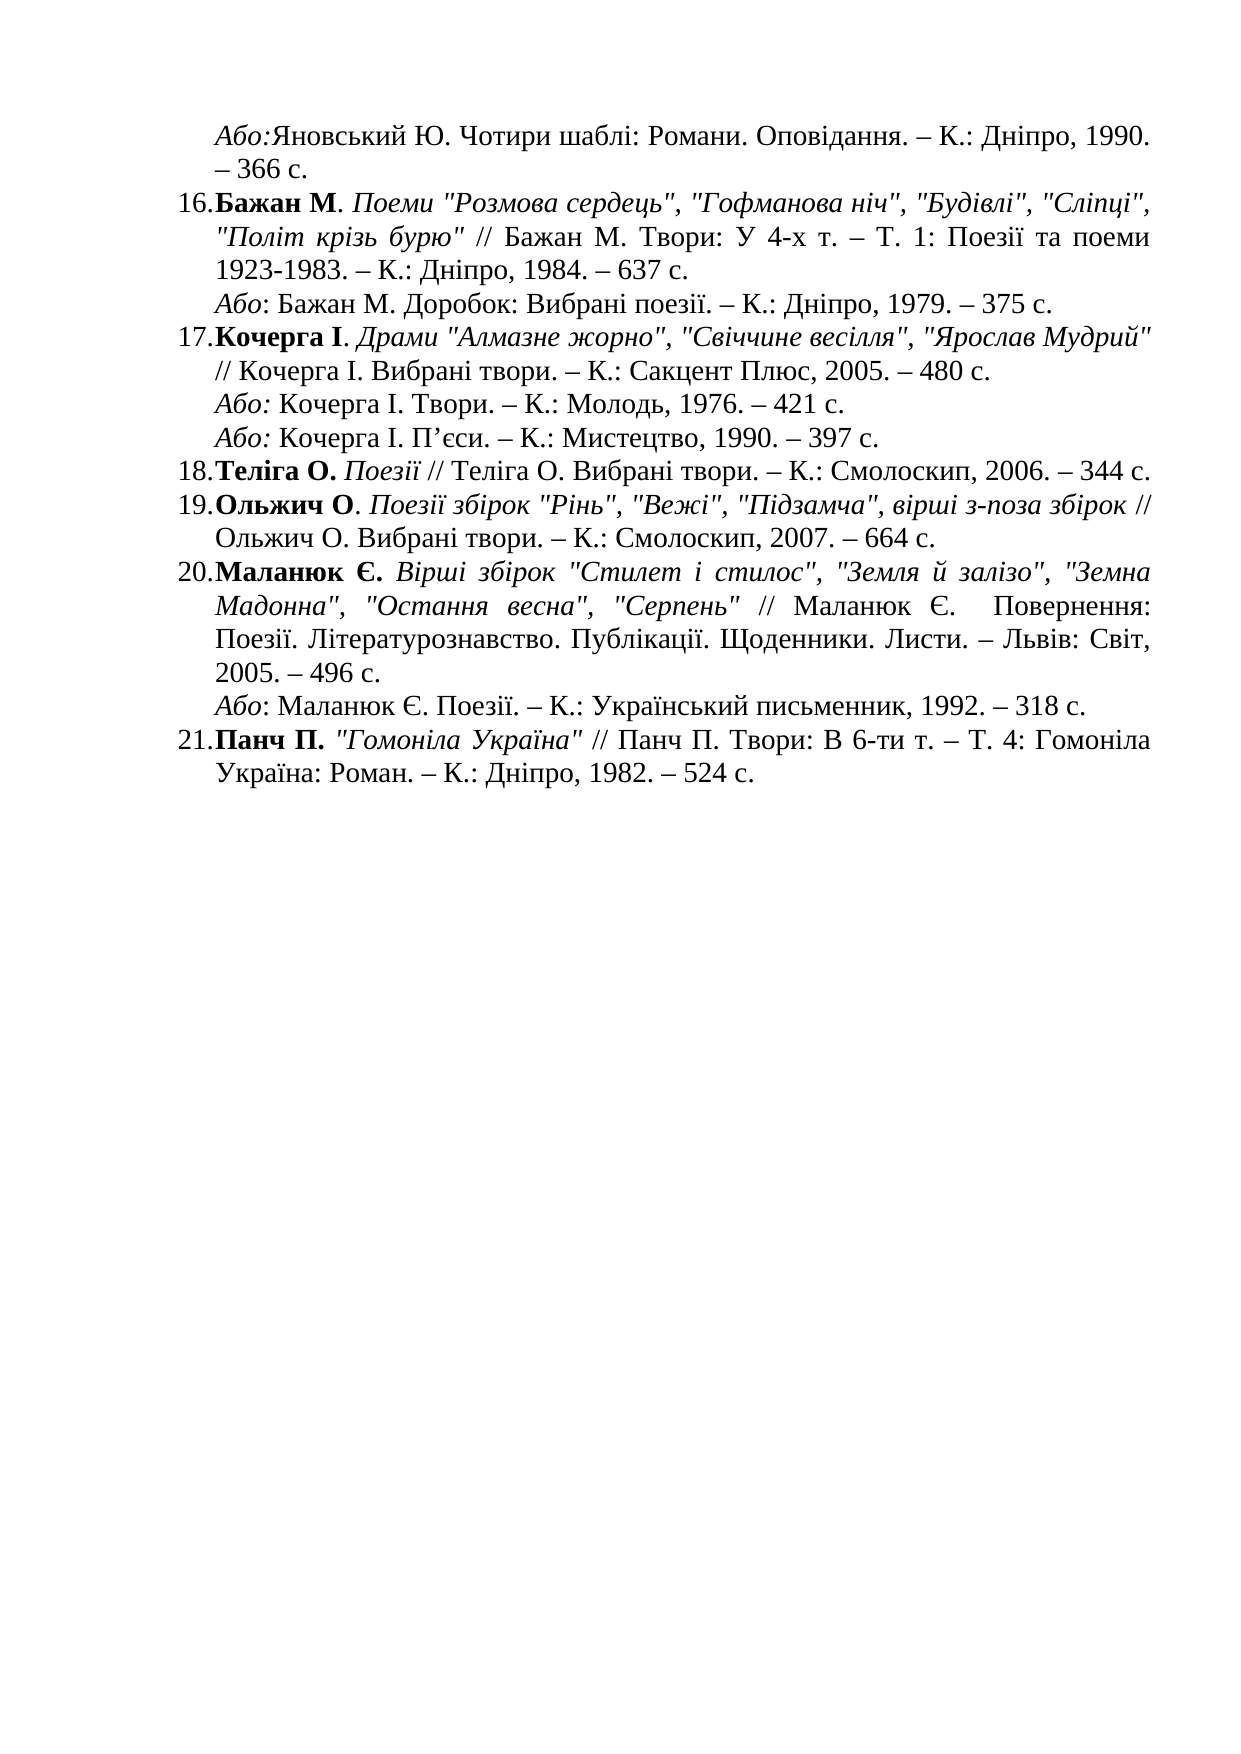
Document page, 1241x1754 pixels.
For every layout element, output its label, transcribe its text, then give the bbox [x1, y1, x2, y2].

list Теліга О. Поезії // Теліга О. Вибрані твори. – К.: Смолоскип, 2006. – 344 с. [177, 453, 1152, 487]
list Маланюк Є. Вірші збірок "Стилет і стилос", "Земля й залізо", "Земна Мадонна", "Остання весна", "Серпень" // Маланюк Є. Повернення: Поезії. Літературознавство. Публікації. Щоденники. Листи. – Львів: Світ, 2005. – 496 с. [177, 554, 1152, 688]
text Або: Кочерга І. Твори. – К.: Молодь, 1976. – 421 с. [215, 386, 1152, 420]
list Бажан М. Поеми "Розмова сердець", "Гофманова ніч", "Будівлі", "Сліпці", "Політ крізь бурю" // Бажан М. Твори: У 4-х т. – Т. 1: Поезії та поеми 1923-1983. – К.: Дніпро, 1984. – 637 с. [177, 185, 1152, 286]
text Або: Бажан М. Доробок: Вибрані поезії. – К.: Дніпро, 1979. – 375 с. [215, 286, 1152, 319]
list Ольжич О. Поезії збірок "Рінь", "Вежі", "Підзамча", вірші з-поза збірок // Ольжич О. Вибрані твори. – К.: Смолоскип, 2007. – 664 с. [177, 487, 1152, 554]
text Або: Маланюк Є. Поезії. – К.: Український письменник, 1992. – 318 с. [215, 688, 1152, 722]
text Або: Кочерга І. П’єси. – К.: Мистецтво, 1990. – 397 с. [215, 420, 1152, 453]
list Кочерга І. Драми "Алмазне жорно", "Свіччине весілля", "Ярослав Мудрий" // Кочерга І. Вибрані твори. – К.: Сакцент Плюс, 2005. – 480 с. [177, 319, 1152, 386]
list Панч П. "Гомоніла Україна" // Панч П. Твори: В 6-ти т. – Т. 4: Гомоніла Україна: Роман. – К.: Дніпро, 1982. – 524 с. [177, 722, 1152, 789]
text Або:Яновський Ю. Чотири шаблі: Романи. Оповідання. – К.: Дніпро, 1990. – 366 с. [215, 118, 1152, 185]
